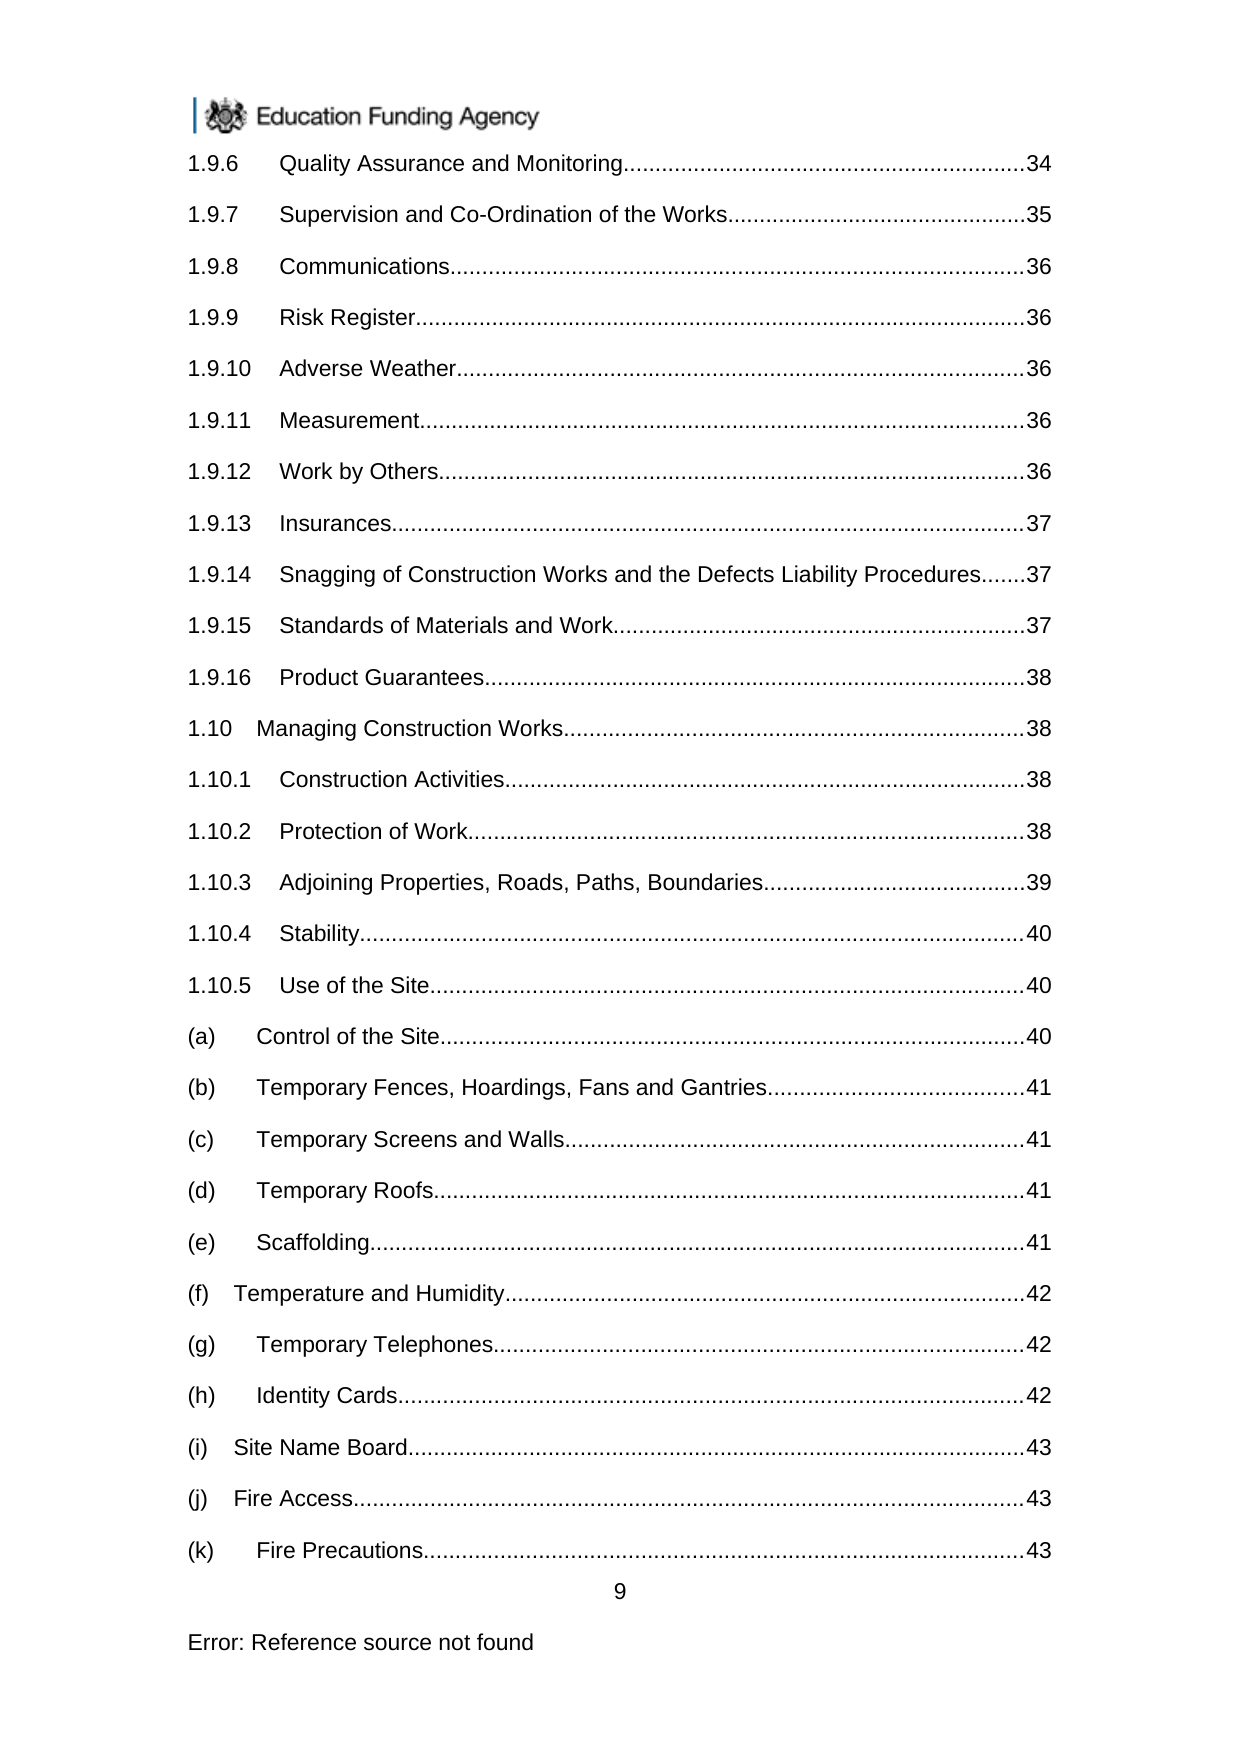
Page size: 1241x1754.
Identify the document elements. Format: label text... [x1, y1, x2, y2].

text 1.10.4 Stability 40 [187, 920, 1053, 947]
text 1.9.7 Supervision and Co-Ordination of the Works 35 [187, 201, 1053, 228]
text 1.9.6 Quality Assurance and Monitoring 34 [187, 150, 1053, 176]
text (a) Control of the Site 40 [187, 1023, 1053, 1049]
text 1.9.12 Work by Others 36 [187, 458, 1053, 484]
text 1.9.13 Insurances 37 [187, 509, 1053, 536]
picture [192, 73, 543, 150]
text 1.9.14 Snagging of Construction Works and the Defects Liability Procedures 37 [187, 561, 1053, 587]
text (c) Temporary Screens and Walls 41 [187, 1126, 1053, 1152]
text (k) Fire Precautions 43 [187, 1537, 1053, 1563]
text (g) Temporary Telephones 42 [187, 1331, 1053, 1357]
text (i) Site Name Board 43 [187, 1434, 1053, 1460]
text 1.9.11 Measurement 36 [187, 407, 1053, 433]
text 1.10.5 Use of the Site 40 [187, 972, 1053, 998]
text 1.10 Managing Construction Works 38 [187, 715, 1053, 741]
text 1.9.15 Standards of Materials and Work 37 [187, 612, 1053, 638]
text (e) Scaffolding 41 [187, 1228, 1053, 1255]
text (d) Temporary Roofs 41 [187, 1177, 1053, 1203]
text (j) Fire Access 43 [187, 1485, 1053, 1512]
text 1.9.16 Product Guarantees 38 [187, 663, 1053, 690]
text 1.9.8 Communications 36 [187, 253, 1053, 279]
text (b) Temporary Fences, Hoardings, Fans and Gantries 41 [187, 1074, 1053, 1101]
text 1.10.2 Protection of Work 38 [187, 818, 1053, 844]
text 1.10.3 Adjoining Properties, Roads, Paths, Boundaries 39 [187, 869, 1053, 895]
text 1.9.10 Adverse Weather 36 [187, 355, 1053, 382]
text 1.10.1 Construction Activities 38 [187, 766, 1053, 793]
text (f) Temperature and Humidity 42 [187, 1280, 1053, 1306]
text (h) Identity Cards 42 [187, 1382, 1053, 1409]
text 1.9.9 Risk Register 36 [187, 304, 1053, 330]
